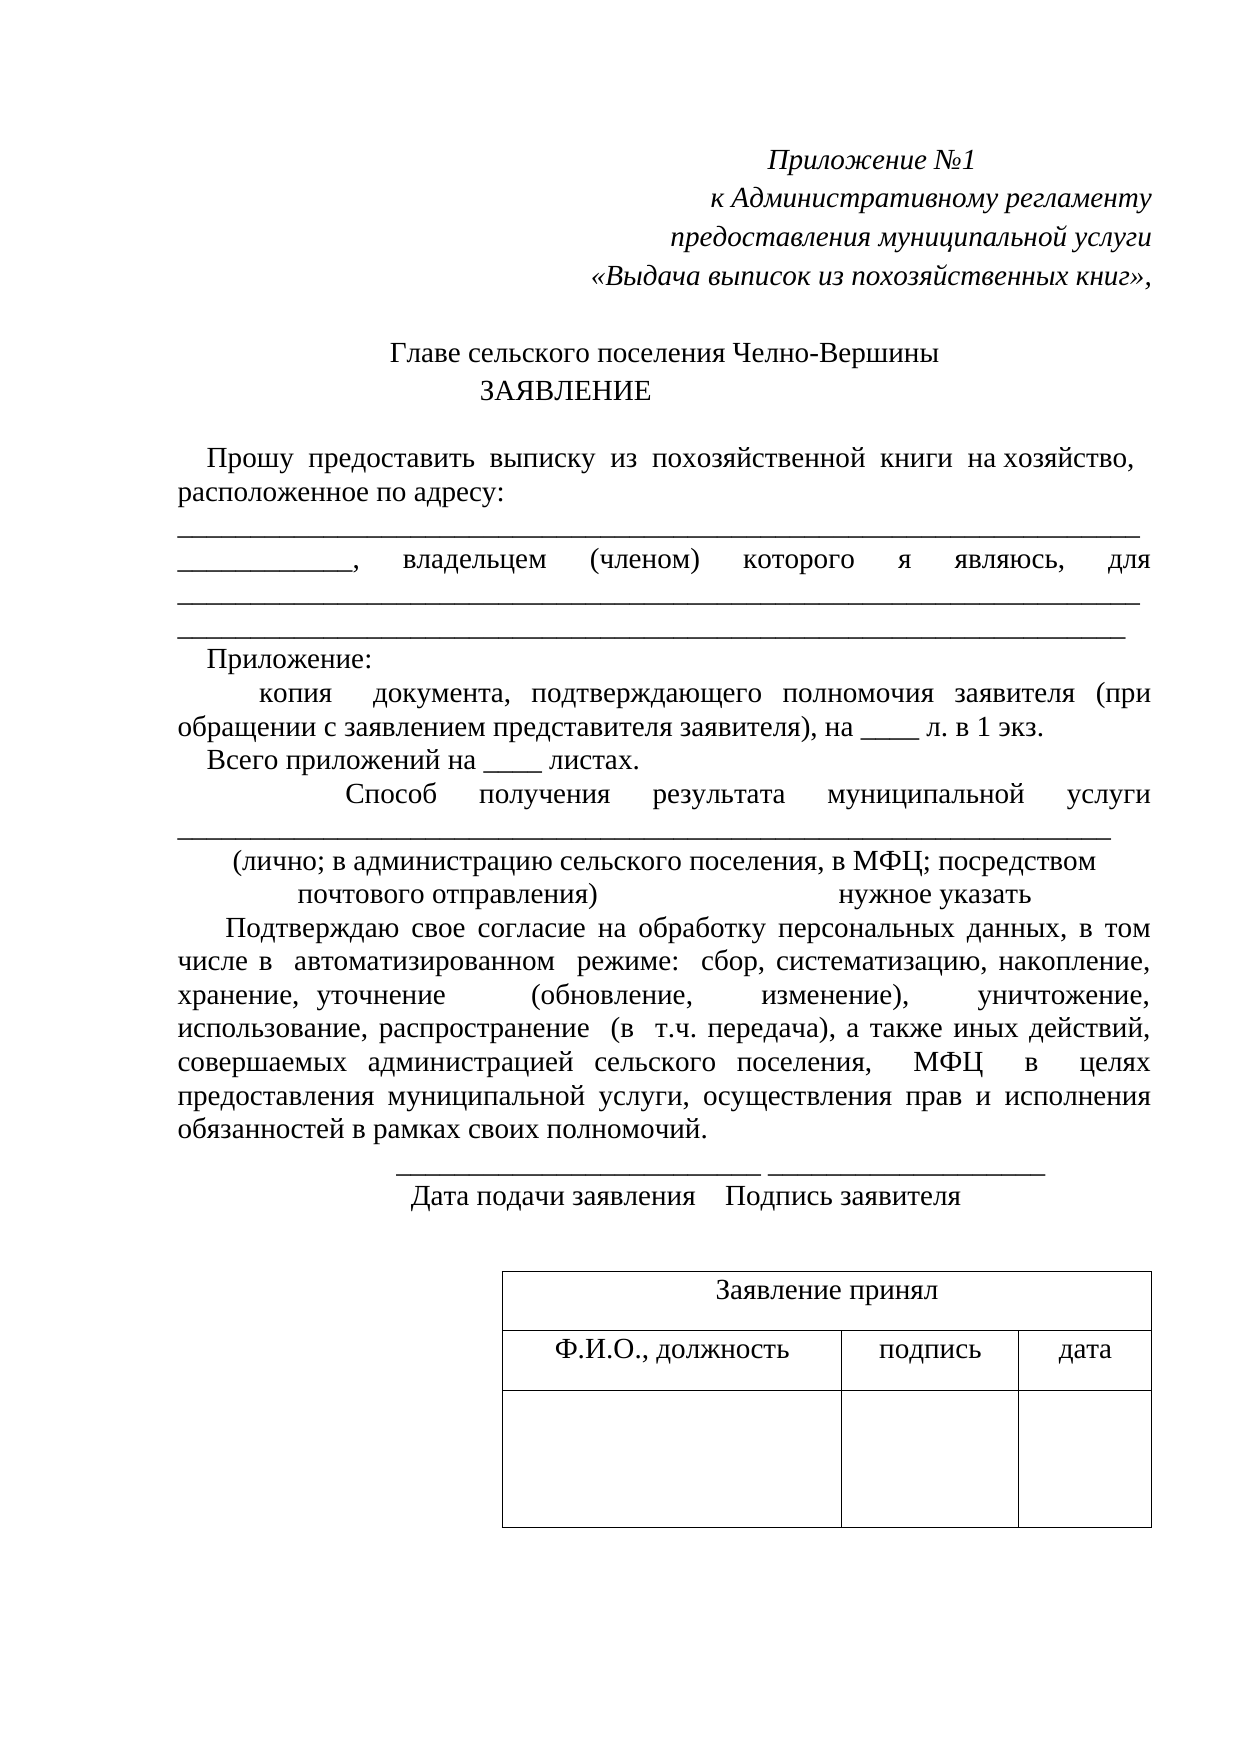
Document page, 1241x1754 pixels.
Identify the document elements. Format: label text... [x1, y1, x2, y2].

text Приложение №1 [693, 142, 1152, 176]
text «Выдача выписок из похозяйственных книг», [177, 258, 1152, 291]
table_cell [1019, 1391, 1151, 1527]
text к Административному регламенту [177, 181, 1152, 214]
text расположенное по адресу: __________________________________________________________________ [177, 474, 1152, 541]
table_cell Ф.И.О., должность [503, 1331, 841, 1390]
table_cell [842, 1391, 1018, 1527]
table_cell дата [1019, 1331, 1151, 1390]
text Всего приложений на ____ листах. [177, 742, 1152, 776]
text ЗАЯВЛЕНИЕ [398, 373, 1152, 407]
table_header Заявление принял [503, 1272, 1151, 1330]
text Главе сельского поселения Челно-Вершины [177, 335, 1152, 368]
text ____________, владельцем (членом) которого я являюсь, для ___________________________________________________________________________________________________________________________________ [177, 541, 1152, 642]
text предоставления муниципальной услуги [177, 219, 1152, 253]
text Подтверждаю свое согласие на обработку персональных данных, в том числе в автоматизированном режиме: сбор, систематизацию, накопление, хранение, уточнение (обновление, изменение), уничтожение, использование, распространение (в т.ч. передача), а также иных действий, совершаемых администрацией сельского поселения, МФЦ в целях предоставления муниципальной услуги, осуществления прав и исполнения обязанностей в рамках своих полномочий. [177, 910, 1152, 1145]
text Прошу предоставить выписку из похозяйственной книги на хозяйство, [177, 440, 1152, 474]
text _________________________ ___________________ [177, 1145, 1152, 1178]
text Дата подачи заявления Подпись заявителя [177, 1178, 1152, 1212]
text (лично; в администрацию сельского поселения, в МФЦ; посредством почтового отправления) нужное указать [177, 843, 1152, 910]
table_cell [503, 1391, 841, 1527]
text Способ получения результата муниципальной услуги ________________________________________________________________ [177, 776, 1152, 843]
text Приложение: [177, 642, 1152, 675]
table_cell подпись [842, 1331, 1018, 1390]
text копия документа, подтверждающего полномочия заявителя (при обращении с заявлением представителя заявителя), на ____ л. в 1 экз. [177, 675, 1152, 742]
